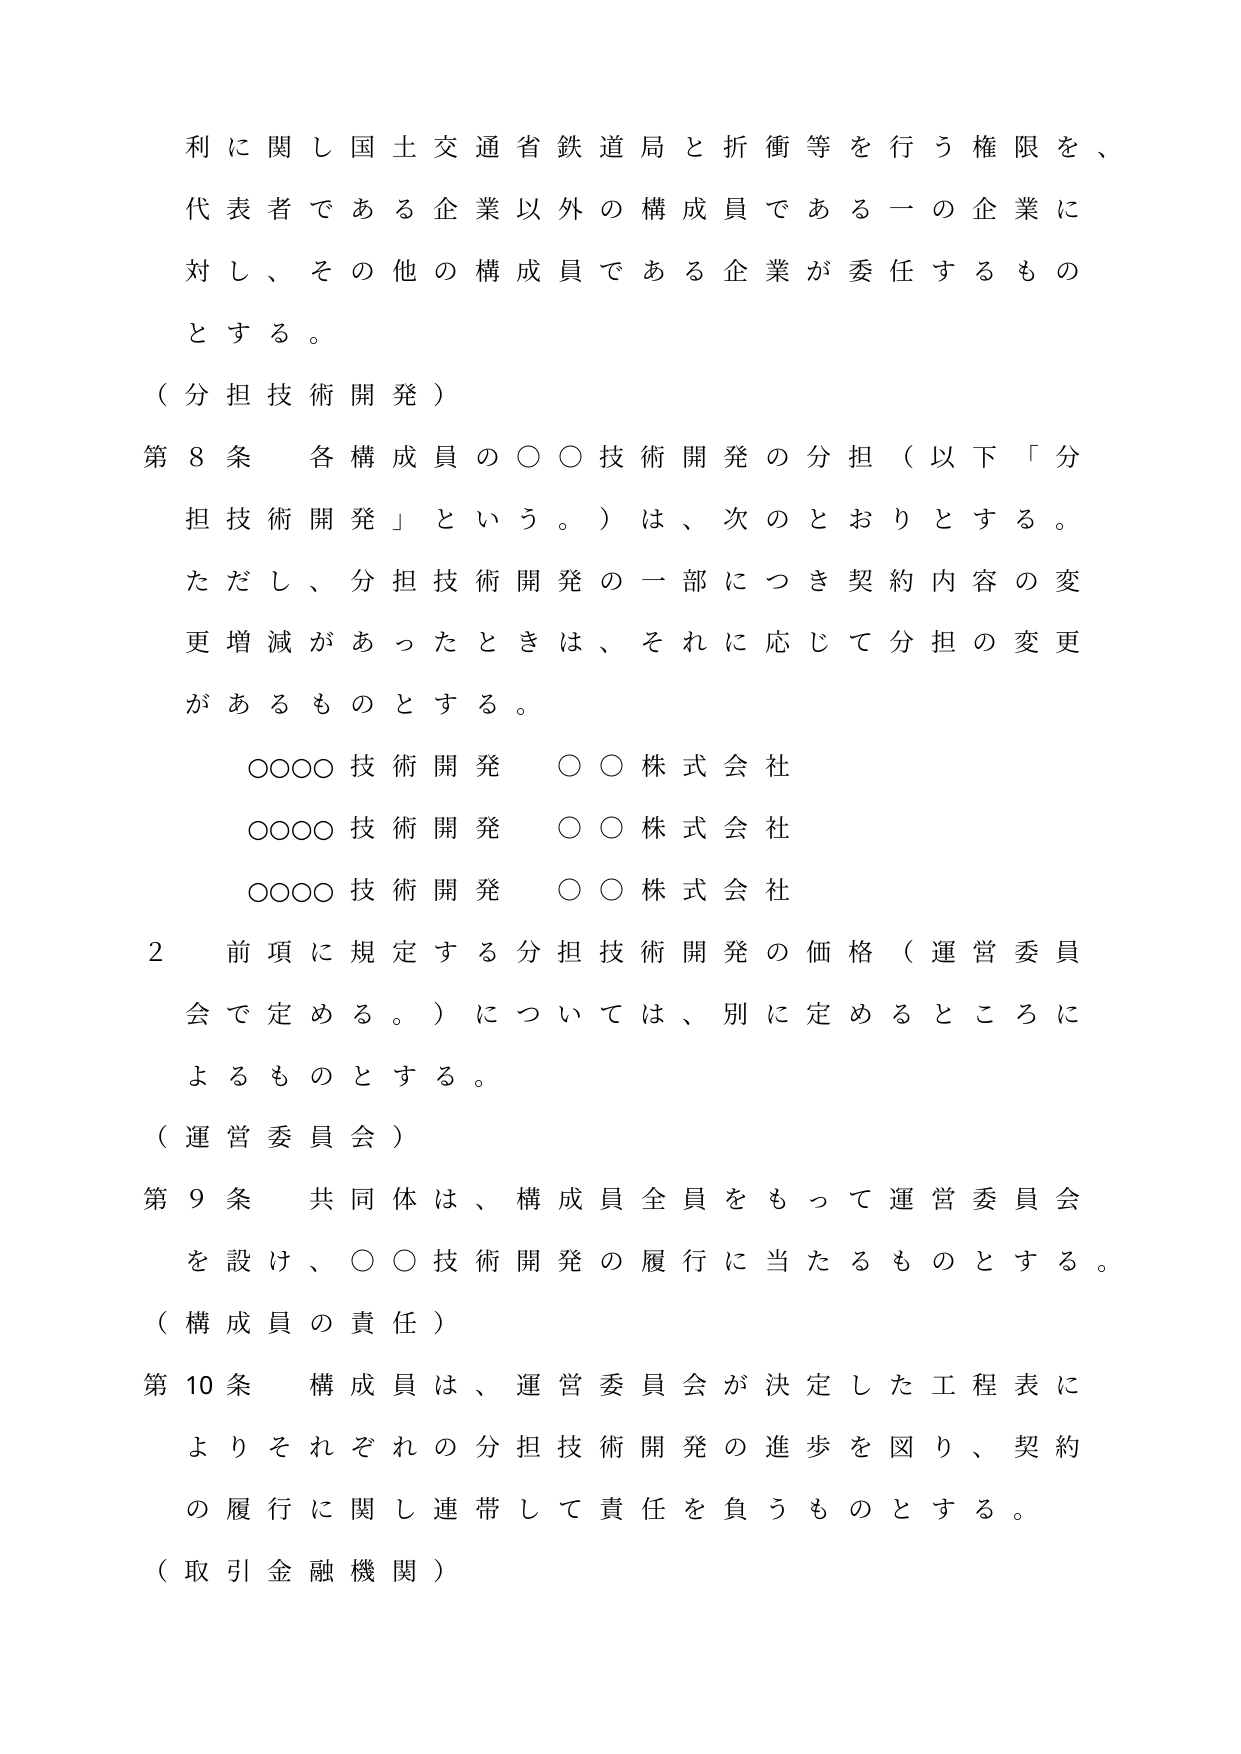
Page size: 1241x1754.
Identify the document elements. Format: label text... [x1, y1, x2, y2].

text （取引金融機関） [143, 1538, 1097, 1600]
text ○○○○技術開発 ○○株式会社 [227, 858, 1097, 919]
text （運営委員会） [143, 1105, 1097, 1167]
text 第10条 構成員は、運営委員会が決定した工程表によりそれぞれの分担技術開発の進歩を図り、契約の履行に関し連帯して責任を負うものとする。 [143, 1353, 1097, 1538]
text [164, 115, 1097, 363]
text ○○○○技術開発 ○○株式会社 [227, 734, 1097, 796]
text ２ 前項に規定する分担技術開発の価格（運営委員会で定める。）については、別に定めるところによるものとする。 [143, 919, 1097, 1105]
text 第８条 各構成員の○○技術開発の分担（以下「分担技術開発」という。）は、次のとおりとする。ただし、分担技術開発の一部につき契約内容の変更増減があったときは、それに応じて分担の変更があるものとする。 [143, 424, 1097, 734]
text ○○○○技術開発 ○○株式会社 [227, 796, 1097, 858]
text （構成員の責任） [143, 1291, 1097, 1353]
text （分担技術開発） [143, 363, 1097, 424]
text 第９条 共同体は、構成員全員をもって運営委員会を設け、○○技術開発の履行に当たるものとする。 [143, 1167, 1097, 1291]
